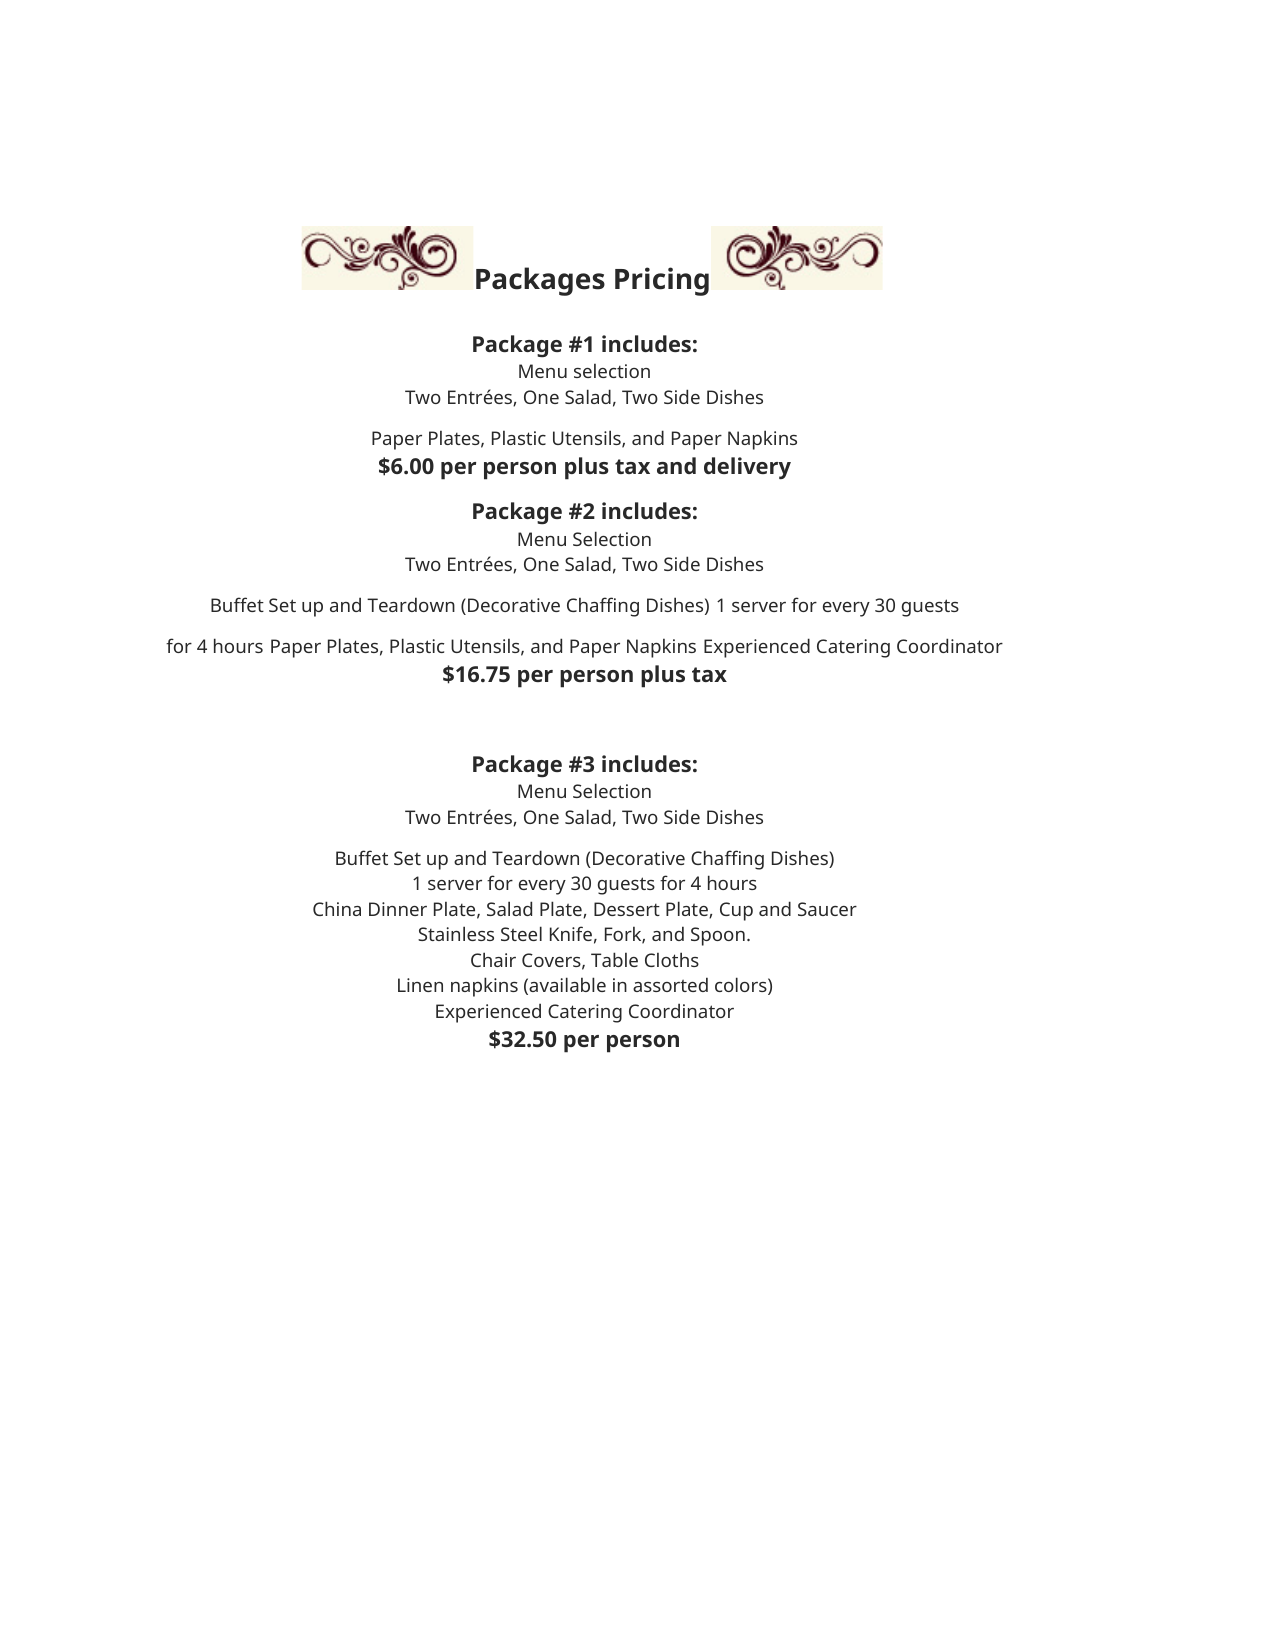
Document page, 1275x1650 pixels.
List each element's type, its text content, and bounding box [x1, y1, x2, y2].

picture [301, 226, 474, 290]
text Paper Plates, Plastic Utensils, and Paper Napkins $6.00 per person plus tax and delivery [72, 425, 1097, 480]
text Package #1 includes: Menu selection Two Entrées, One Salad, Two Side Dishes [72, 329, 1097, 409]
text Buffet Set up and Teardown (Decorative Chaffing Dishes) 1 server for every 30 guests for 4 hours China Dinner Plate, Salad Plate, Dessert Plate, Cup and Saucer Stainless Steel Knife, Fork, and Spoon. Chair Covers, Table Cloths Linen napkins (available in assorted colors) Experienced Catering Coordinator $32.50 per person [72, 845, 1097, 1053]
text Buffet Set up and Teardown (Decorative Chaffing Dishes) 1 server for every 30 guests [72, 592, 1097, 618]
picture [711, 226, 883, 290]
text Package #3 includes: Menu Selection Two Entrées, One Salad, Two Side Dishes [72, 749, 1097, 829]
text for 4 hours Paper Plates, Plastic Utensils, and Paper Napkins Experienced Catering Coordinator $16.75 per person plus tax [72, 634, 1097, 689]
text Package #2 includes: Menu Selection Two Entrées, One Salad, Two Side Dishes [72, 496, 1097, 577]
